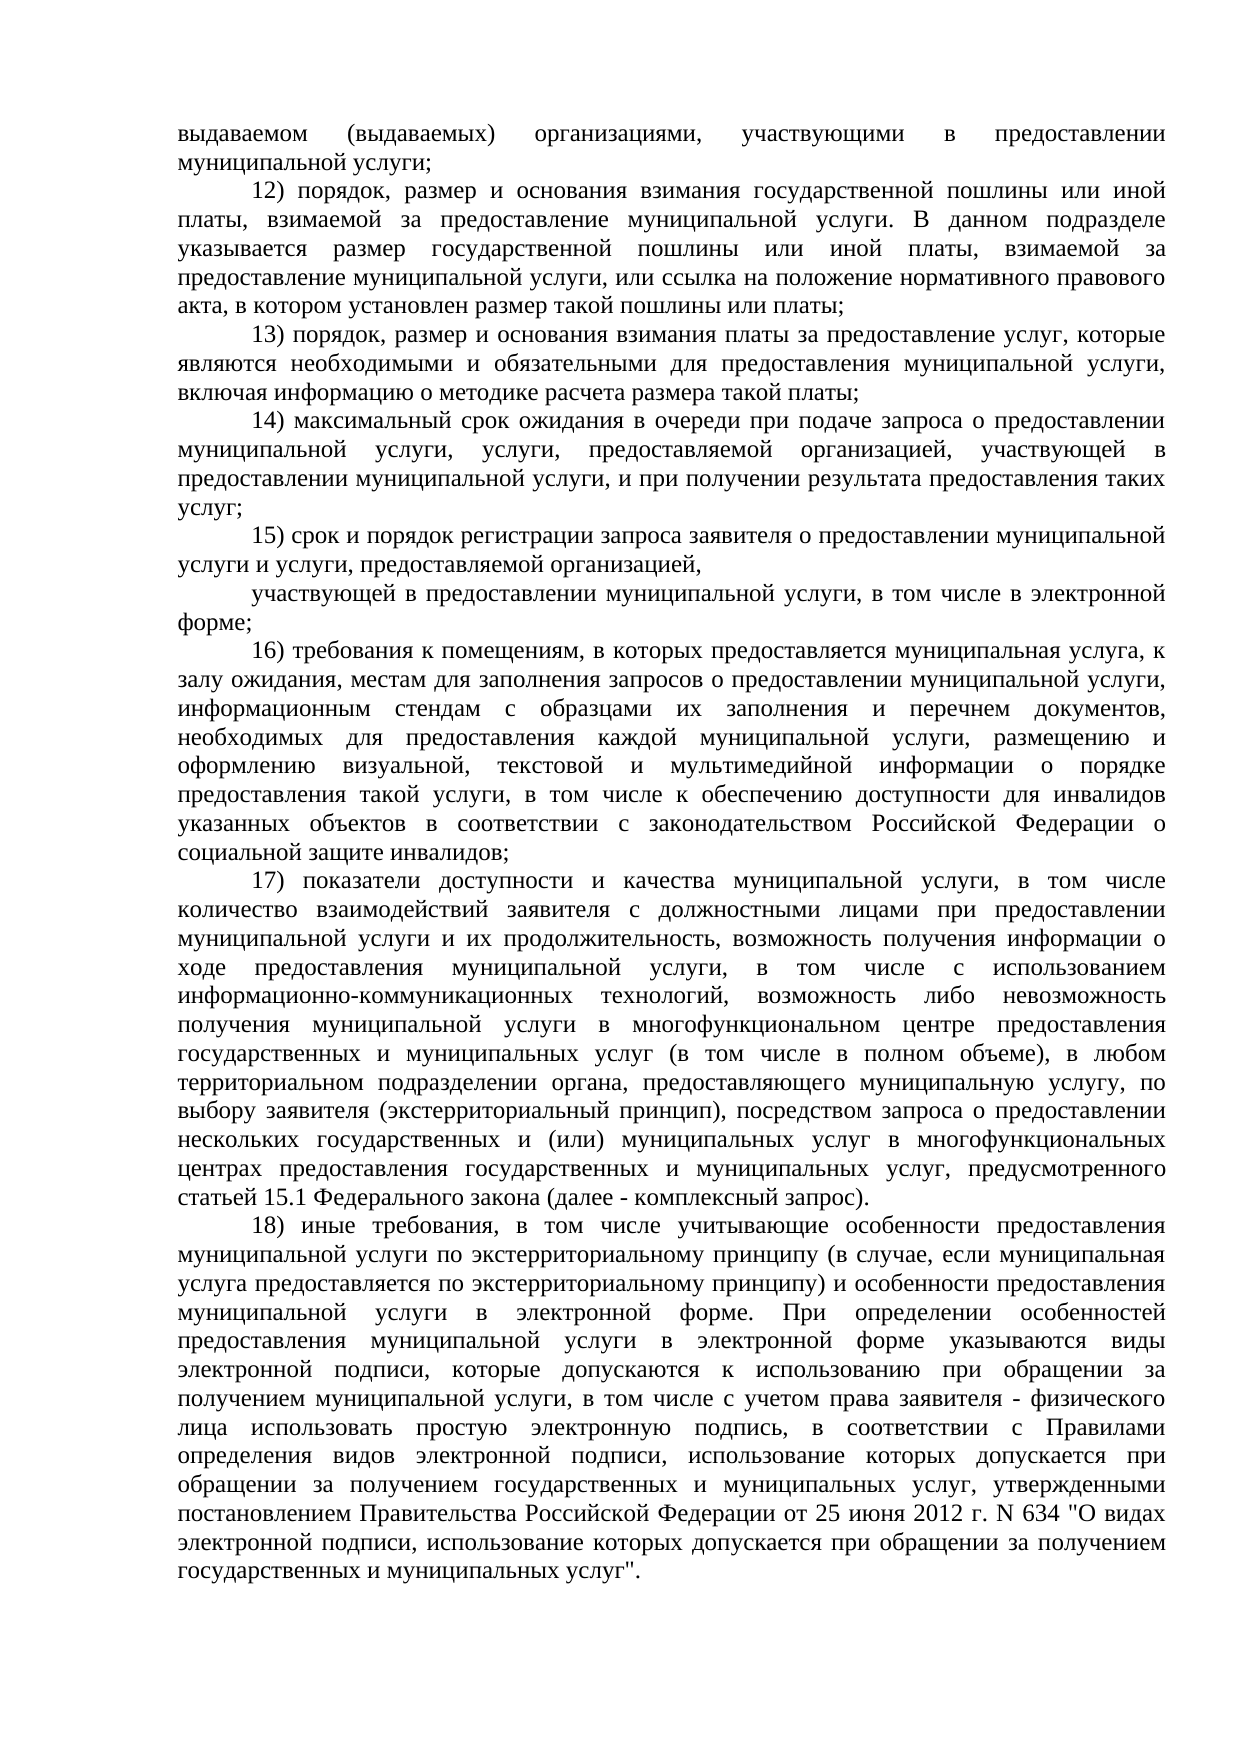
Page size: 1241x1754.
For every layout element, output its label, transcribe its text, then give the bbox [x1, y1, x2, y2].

text 15) срок и порядок регистрации запроса заявителя о предоставлении муниципальной услуги и услуги, предоставляемой организацией, [177, 521, 1167, 578]
text 18) иные требования, в том числе учитывающие особенности предоставления муниципальной услуги по экстерриториальному принципу (в случае, если муниципальная услуга предоставляется по экстерриториальному принципу) и особенности предоставления муниципальной услуги в электронной форме. При определении особенностей предоставления муниципальной услуги в электронной форме указываются виды электронной подписи, которые допускаются к использованию при обращении за получением муниципальной услуги, в том числе с учетом права заявителя - физического лица использовать простую электронную подпись, в соответствии с Правилами определения видов электронной подписи, использование которых допускается при обращении за получением государственных и муниципальных услуг, утвержденными постановлением Правительства Российской Федерации от 25 июня 2012 г. N 634 "О видах электронной подписи, использование которых допускается при обращении за получением государственных и муниципальных услуг". [177, 1211, 1167, 1584]
text 17) показатели доступности и качества муниципальной услуги, в том числе количество взаимодействий заявителя с должностными лицами при предоставлении муниципальной услуги и их продолжительность, возможность получения информации о ходе предоставления муниципальной услуги, в том числе с использованием информационно-коммуникационных технологий, возможность либо невозможность получения муниципальной услуги в многофункциональном центре предоставления государственных и муниципальных услуг (в том числе в полном объеме), в любом территориальном подразделении органа, предоставляющего муниципальную услугу, по выбору заявителя (экстерриториальный принцип), посредством запроса о предоставлении нескольких государственных и (или) муниципальных услуг в многофункциональных центрах предоставления государственных и муниципальных услуг, предусмотренного статьей 15.1 Федерального закона (далее - комплексный запрос). [177, 866, 1167, 1211]
text 12) порядок, размер и основания взимания государственной пошлины или иной платы, взимаемой за предоставление муниципальной услуги. В данном подразделе указывается размер государственной пошлины или иной платы, взимаемой за предоставление муниципальной услуги, или ссылка на положение нормативного правового акта, в котором установлен размер такой пошлины или платы; [177, 176, 1167, 319]
text 14) максимальный срок ожидания в очереди при подаче запроса о предоставлении муниципальной услуги, услуги, предоставляемой организацией, участвующей в предоставлении муниципальной услуги, и при получении результата предоставления таких услуг; [177, 406, 1167, 521]
text 16) требования к помещениям, в которых предоставляется муниципальная услуга, к залу ожидания, местам для заполнения запросов о предоставлении муниципальной услуги, информационным стендам с образцами их заполнения и перечнем документов, необходимых для предоставления каждой муниципальной услуги, размещению и оформлению визуальной, текстовой и мультимедийной информации о порядке предоставления такой услуги, в том числе к обеспечению доступности для инвалидов указанных объектов в соответствии с законодательством Российской Федерации о социальной защите инвалидов; [177, 636, 1167, 866]
text 13) порядок, размер и основания взимания платы за предоставление услуг, которые являются необходимыми и обязательными для предоставления муниципальной услуги, включая информацию о методике расчета размера такой платы; [177, 319, 1167, 406]
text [177, 118, 1167, 176]
text участвующей в предоставлении муниципальной услуги, в том числе в электронной форме; [177, 578, 1167, 636]
